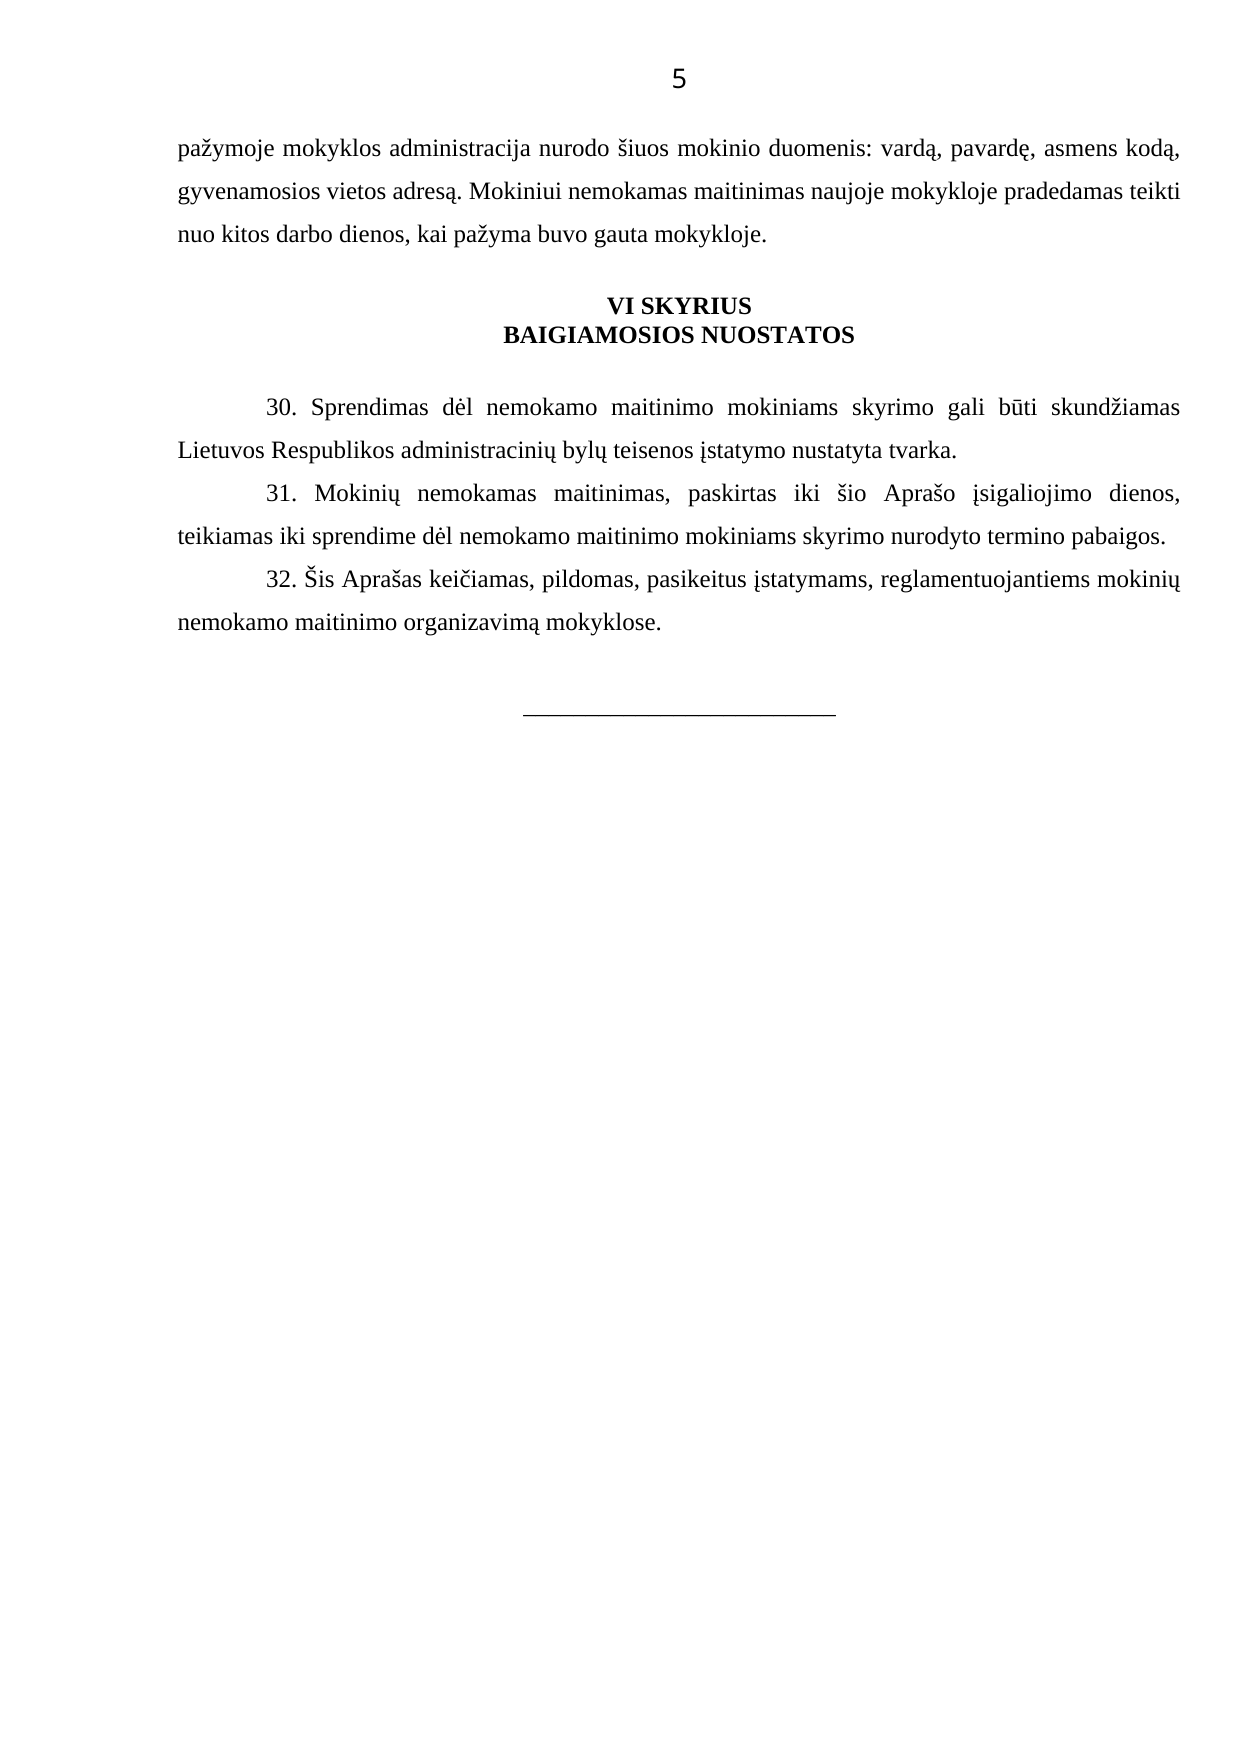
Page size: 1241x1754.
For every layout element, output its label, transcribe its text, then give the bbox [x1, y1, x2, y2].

text BAIGIAMOSIOS NUOSTATOS [177, 320, 1181, 348]
text 31. Mokinių nemokamas maitinimas, paskirtas iki šio Aprašo įsigaliojimo dienos, teikiamas iki sprendime dėl nemokamo maitinimo mokiniams skyrimo nurodyto termino pabaigos. [177, 478, 1181, 550]
text VI SKYRIUS [177, 291, 1181, 320]
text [177, 133, 1181, 248]
text 32. Šis Aprašas keičiamas, pildomas, pasikeitus įstatymams, reglamentuojantiems mokinių nemokamo maitinimo organizavimą mokyklose. [177, 564, 1181, 636]
text 30. Sprendimas dėl nemokamo maitinimo mokiniams skyrimo gali būti skundžiamas Lietuvos Respublikos administracinių bylų teisenos įstatymo nustatyta tvarka. [177, 392, 1181, 463]
text _________________________ [177, 691, 1181, 719]
